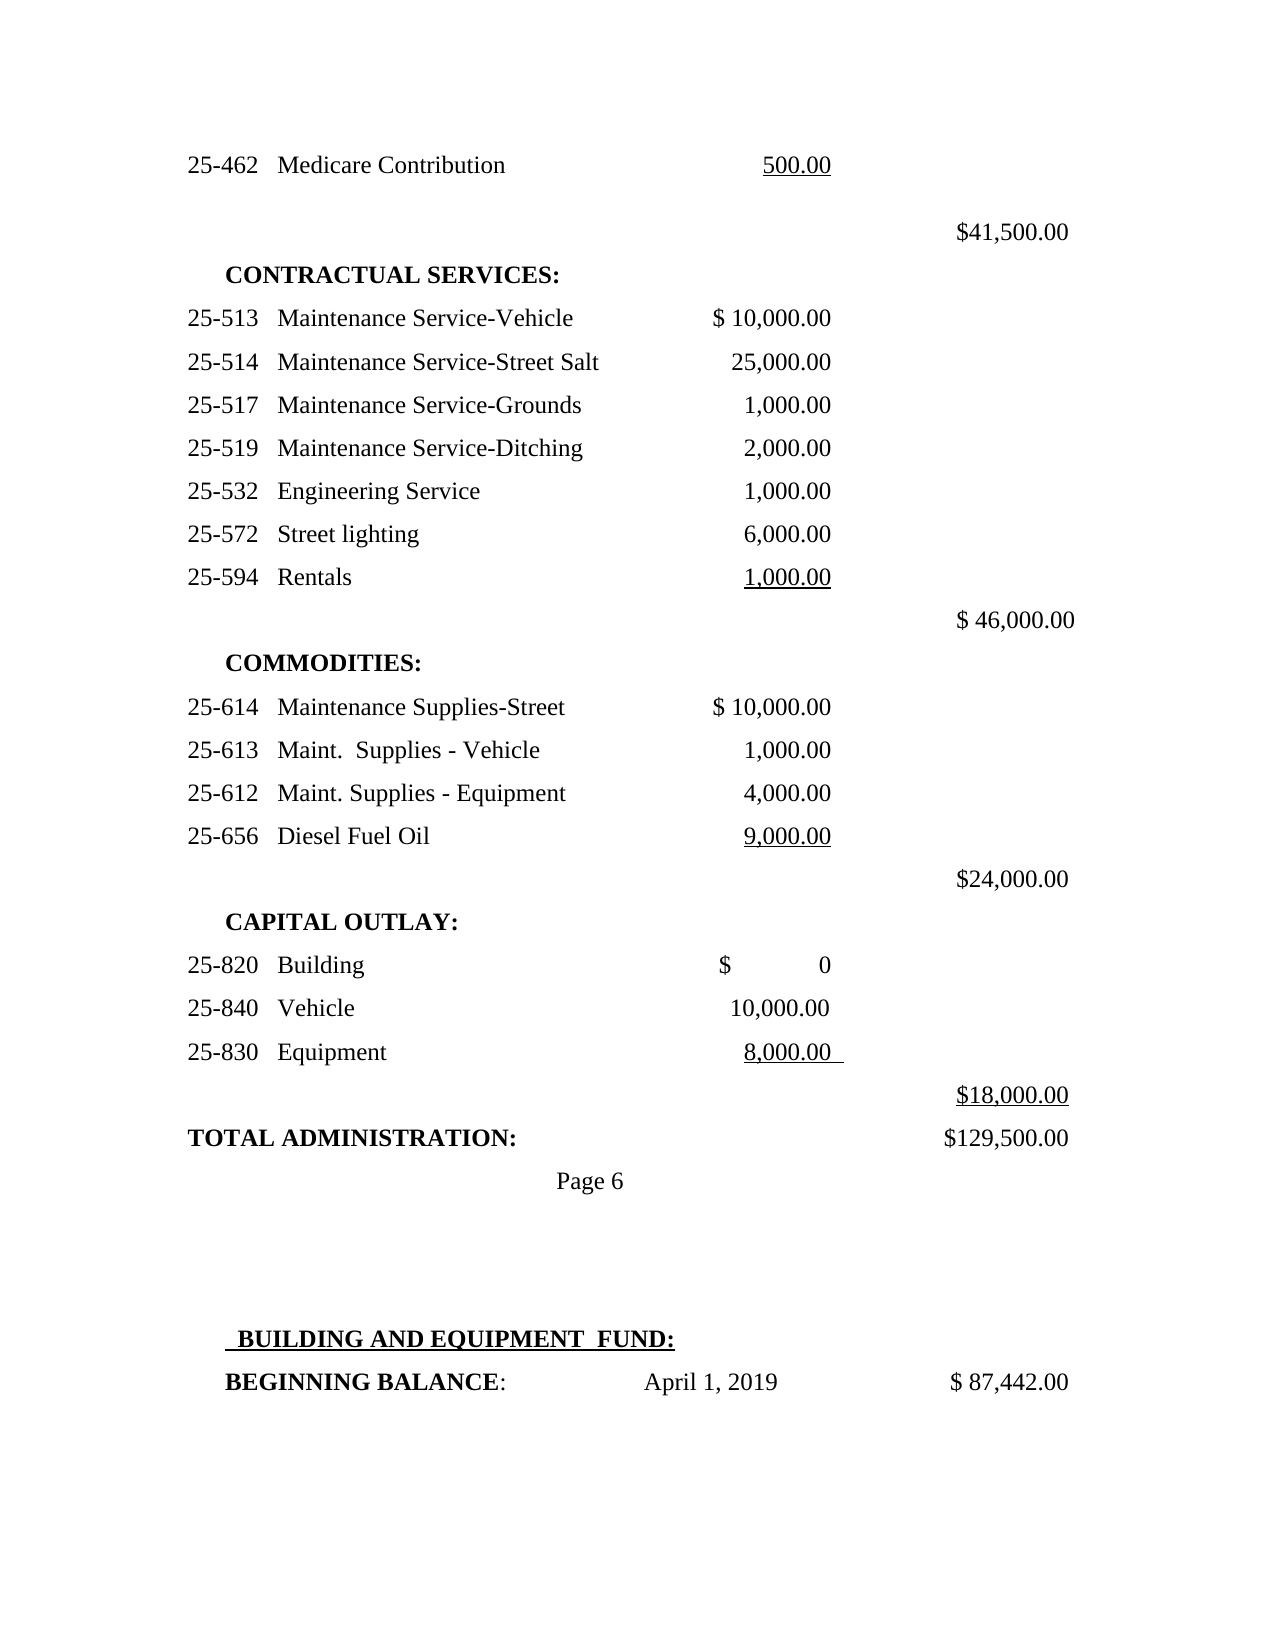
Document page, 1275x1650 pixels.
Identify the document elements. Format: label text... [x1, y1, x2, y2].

text 25-514 Maintenance Service-Street Salt 25,000.00 [187, 347, 1200, 375]
text 25-612 Maint. Supplies - Equipment 4,000.00 [187, 778, 1200, 807]
text $24,000.00 [225, 864, 1200, 893]
text 25-656 Diesel Fuel Oil 9,000.00 [187, 821, 1200, 850]
subtitle 25-820 Building $ 0 [187, 950, 1200, 979]
text $ 46,000.00 [225, 605, 1200, 634]
subtitle 25-532 Engineering Service 1,000.00 [187, 476, 1200, 505]
text 25-613 Maint. Supplies - Vehicle 1,000.00 [187, 735, 1200, 763]
subtitle 25-519 Maintenance Service-Ditching 2,000.00 [187, 433, 1200, 462]
text 25-614 Maintenance Supplies-Street $ 10,000.00 [187, 692, 1200, 720]
text TOTAL ADMINISTRATION: $129,500.00 Page 6 [187, 1123, 1200, 1195]
subtitle CONTRACTUAL SERVICES: [225, 260, 1200, 289]
subtitle 25-462 Medicare Contribution 500.00 [187, 150, 1200, 179]
text $41,500.00 [225, 217, 1200, 246]
text BEGINNING BALANCE: April 1, 2019 $ 87,442.00 [225, 1367, 1200, 1396]
subtitle 25-594 Rentals 1,000.00 [187, 562, 1200, 591]
subtitle 25-517 Maintenance Service-Grounds 1,000.00 [187, 390, 1200, 418]
text CAPITAL OUTLAY: [225, 907, 1200, 936]
text $18,000.00 [225, 1080, 1200, 1108]
subtitle 25-840 Vehicle 10,000.00 [187, 993, 1200, 1022]
text COMMODITIES: [225, 648, 1200, 677]
text BUILDING EQUIPMENT FUND: [225, 1324, 1200, 1353]
text 25-572 Street lighting 6,000.00 [187, 519, 1200, 548]
text 25-830 Equipment 8,000.00 [187, 1037, 1200, 1065]
text 25-513 Maintenance Service-Vehicle $ 10,000.00 [187, 303, 1200, 332]
